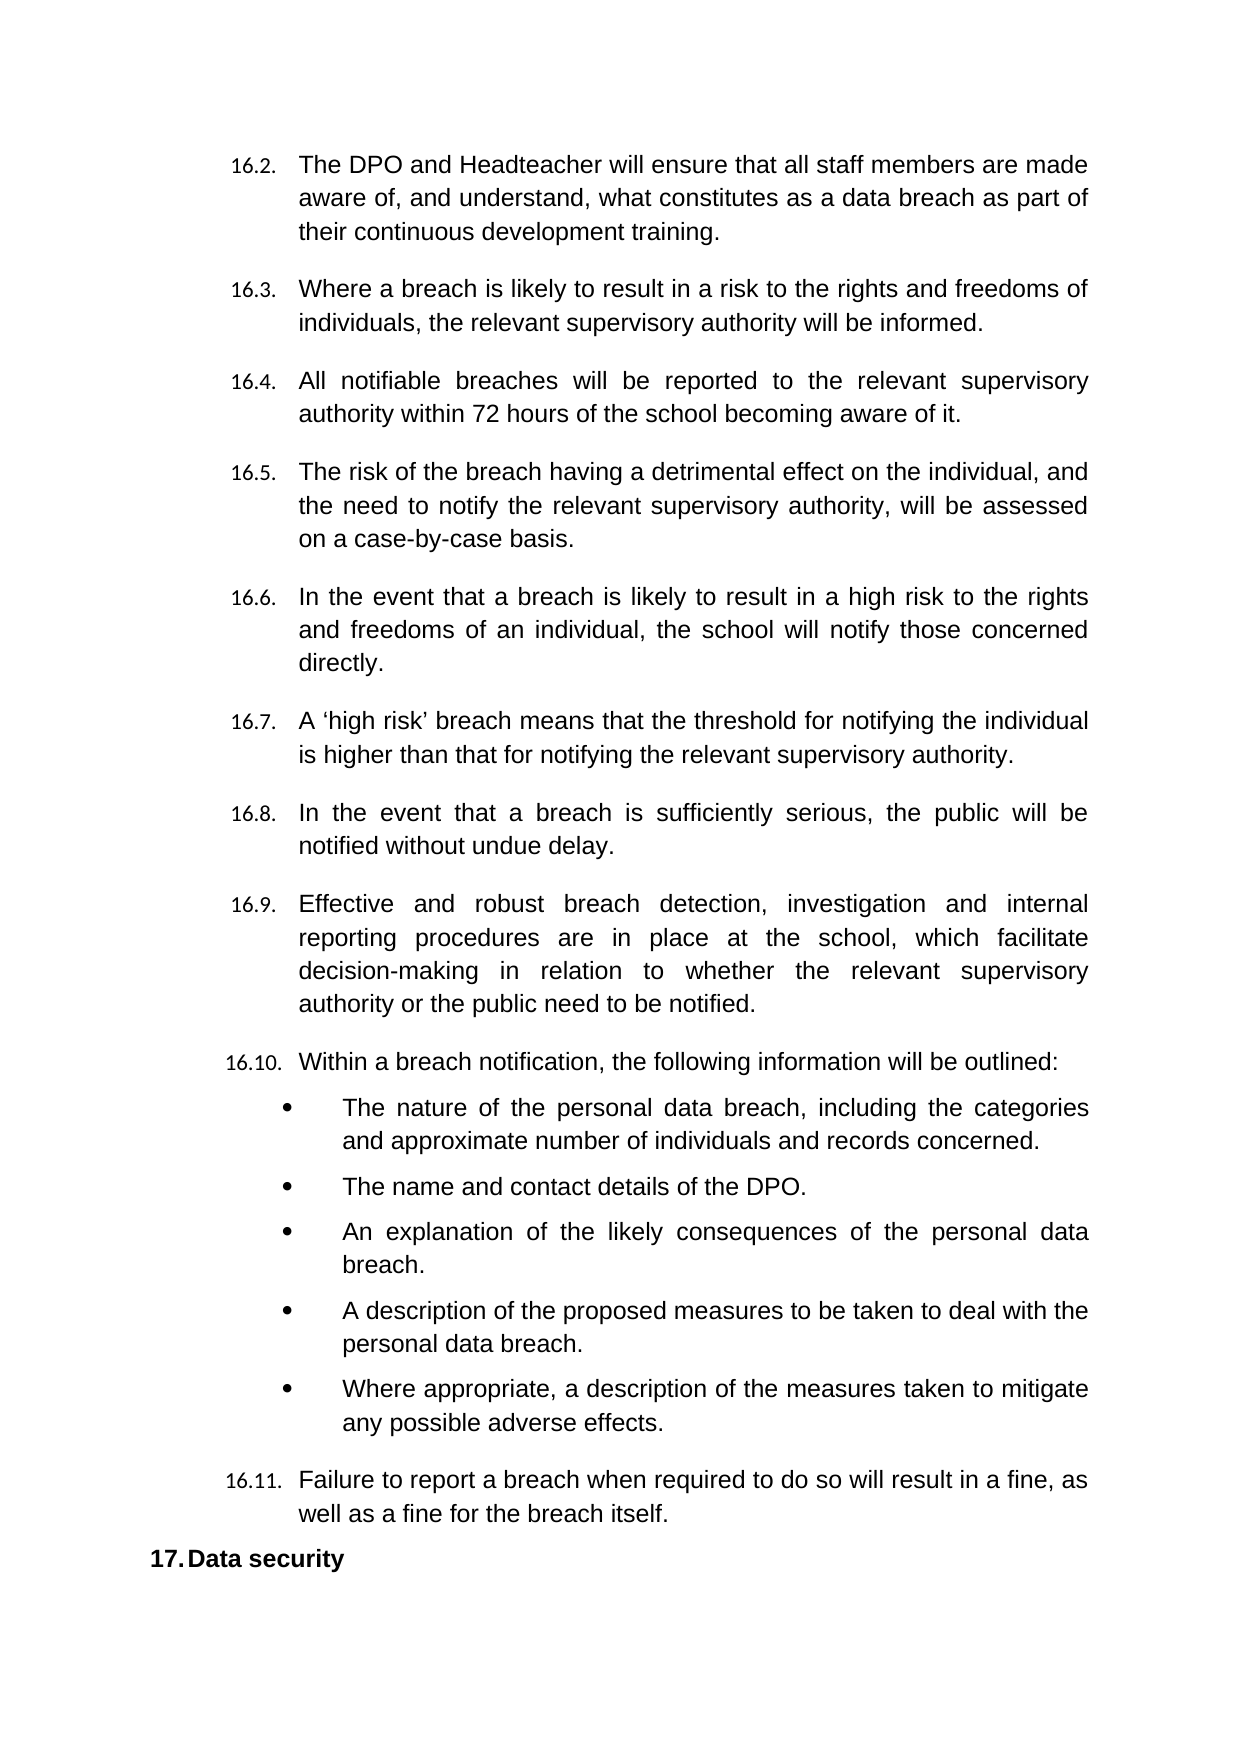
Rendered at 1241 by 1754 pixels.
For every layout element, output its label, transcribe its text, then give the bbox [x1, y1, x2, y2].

text The nature of the personal data breach, including the categories and approximate number of individuals and records concerned. [283, 1093, 1090, 1155]
text Within a breach notification, the following information will be outlined: [253, 1047, 1090, 1076]
text In the event that a breach is sufficiently serious, the public will be notified without undue delay. [253, 798, 1090, 860]
text A description of the proposed measures to be taken to deal with the personal data breach. [283, 1296, 1090, 1358]
text All notifiable breaches will be reported to the relevant supervisory authority within 72 hours of the school becoming aware of it. [253, 366, 1090, 428]
text Effective and robust breach detection, investigation and internal reporting procedures are in place at the school, which facilitate decision-making in relation to whether the relevant supervisory authority or the public need to be notified. [253, 889, 1090, 1017]
text The DPO and Headteacher will ensure that all staff members are made aware of, and understand, what constitutes as a data breach as part of their continuous development training. [253, 150, 1090, 245]
text In the event that a breach is likely to result in a high risk to the rights and freedoms of an individual, the school will notify those concerned directly. [253, 582, 1090, 677]
text Failure to report a breach when required to do so will result in a fine, as well as a fine for the breach itself. [253, 1466, 1090, 1528]
text An explanation of the likely consequences of the personal data breach. [283, 1217, 1090, 1279]
text The risk of the breach having a detrimental effect on the individual, and the need to notify the relevant supervisory authority, will be assessed on a case-by-case basis. [253, 457, 1090, 553]
text Where appropriate, a description of the measures taken to mitigate any possible adverse effects. [283, 1374, 1090, 1436]
text Where a breach is likely to result in a risk to the rights and freedoms of individuals, the relevant supervisory authority will be informed. [253, 274, 1090, 337]
subtitle Data security [150, 1544, 1090, 1573]
text The name and contact details of the DPO. [283, 1171, 1090, 1200]
text A ‘high risk’ breach means that the threshold for notifying the individual is higher than that for notifying the relevant supervisory authority. [253, 706, 1090, 768]
